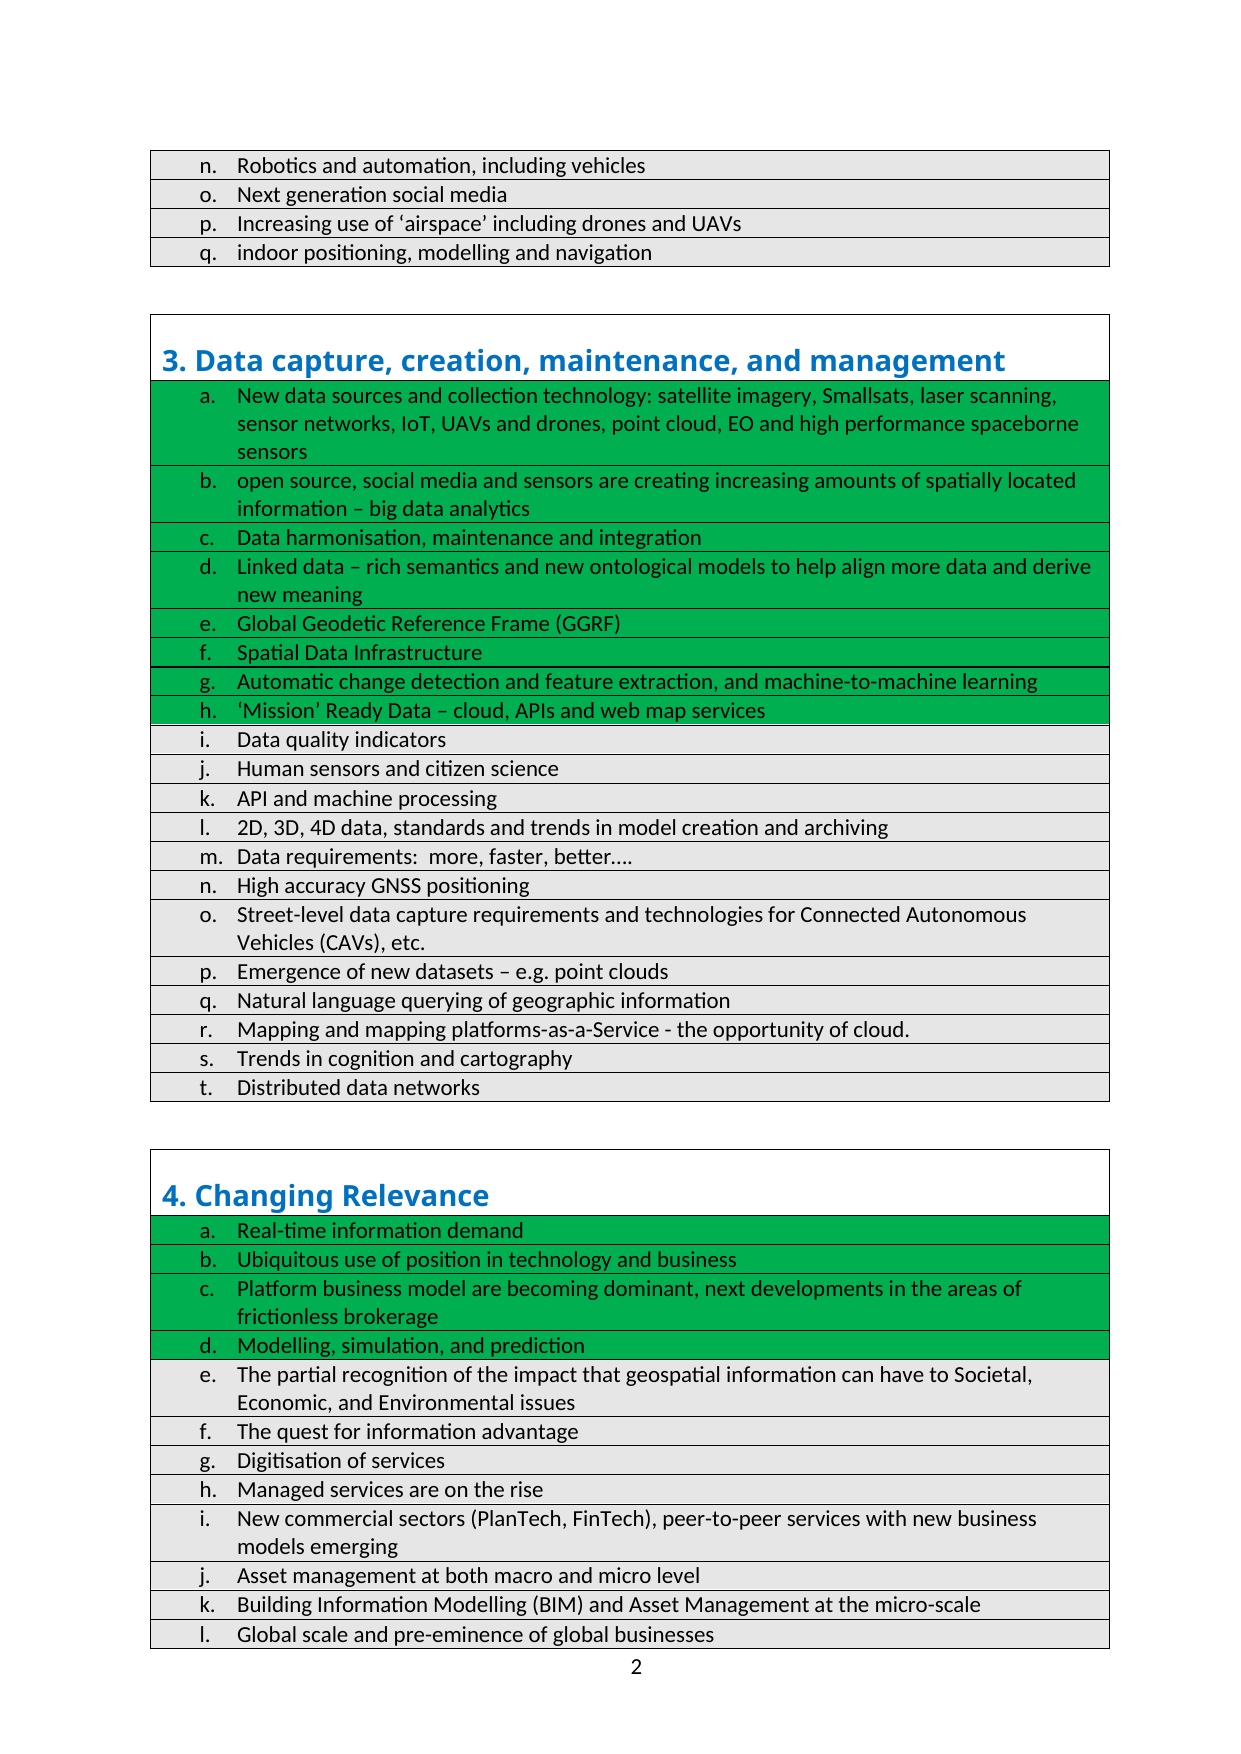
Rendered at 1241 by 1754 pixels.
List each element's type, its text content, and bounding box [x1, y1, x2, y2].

table_cell Data requirements: more, faster, better…. [151, 842, 1109, 870]
table_cell Automatic change detection and feature extraction, and machine-to-machine learning [151, 668, 1109, 695]
table_cell Emergence of new datasets – e.g. point clouds [151, 957, 1109, 985]
table_cell Managed services are on the rise [151, 1475, 1109, 1503]
table_cell High accuracy GNSS positioning [151, 871, 1109, 899]
table_cell Increasing use of ‘airspace’ including drones and UAVs [151, 209, 1109, 237]
table_cell Digitisation of services [151, 1446, 1109, 1474]
table_cell New commercial sectors (PlanTech, FinTech), peer-to-peer services with new business models emerging [151, 1505, 1109, 1561]
table_cell Mapping and mapping platforms-as-a-Service - the opportunity of cloud. [151, 1015, 1109, 1043]
table_cell ‘Mission’ Ready Data – cloud, APIs and web map services [151, 696, 1109, 724]
table_cell Data quality indicators [151, 726, 1109, 753]
table_cell The quest for information advantage [151, 1417, 1109, 1445]
table_cell Spatial Data Infrastructure [151, 638, 1109, 666]
table_cell The partial recognition of the impact that geospatial information can have to Societal, Economic, and Environmental issues [151, 1360, 1109, 1416]
table_cell Data harmonisation, maintenance and integration [151, 523, 1109, 551]
table_cell API and machine processing [151, 784, 1109, 812]
table_cell Next generation social media [151, 180, 1109, 208]
table_cell indoor positioning, modelling and navigation [151, 238, 1109, 266]
table_cell Robotics and automation, including vehicles [151, 151, 1109, 179]
table_cell Modelling, simulation, and prediction [151, 1331, 1109, 1359]
table_cell Trends in cognition and cartography [151, 1044, 1109, 1072]
table_cell Real-time information demand [151, 1216, 1109, 1244]
table_cell 2D, 3D, 4D data, standards and trends in model creation and archiving [151, 813, 1109, 841]
table_header 4. Changing Relevance [151, 1150, 1109, 1215]
table_cell New data sources and collection technology: satellite imagery, Smallsats, laser scanning, sensor networks, IoT, UAVs and drones, point cloud, EO and high performance spaceborne sensors [151, 381, 1109, 465]
table_cell Asset management at both macro and micro level [151, 1562, 1109, 1589]
table_cell Natural language querying of geographic information [151, 986, 1109, 1014]
table_cell Linked data – rich semantics and new ontological models to help align more data and derive new meaning [151, 552, 1109, 608]
table_cell Street-level data capture requirements and technologies for Connected Autonomous Vehicles (CAVs), etc. [151, 900, 1109, 956]
table_cell Global scale and pre-eminence of global businesses [151, 1620, 1109, 1648]
table_header 3. Data capture, creation, maintenance, and management [151, 315, 1109, 380]
table_cell Distributed data networks [151, 1073, 1109, 1101]
table_cell Human sensors and citizen science [151, 755, 1109, 783]
table_cell Platform business model are becoming dominant, next developments in the areas of frictionless brokerage [151, 1274, 1109, 1330]
table_cell Building Information Modelling (BIM) and Asset Management at the micro-scale [151, 1591, 1109, 1619]
table_cell open source, social media and sensors are creating increasing amounts of spatially located information – big data analytics [151, 466, 1109, 522]
table_cell Global Geodetic Reference Frame (GGRF) [151, 609, 1109, 637]
table_cell Ubiquitous use of position in technology and business [151, 1245, 1109, 1273]
